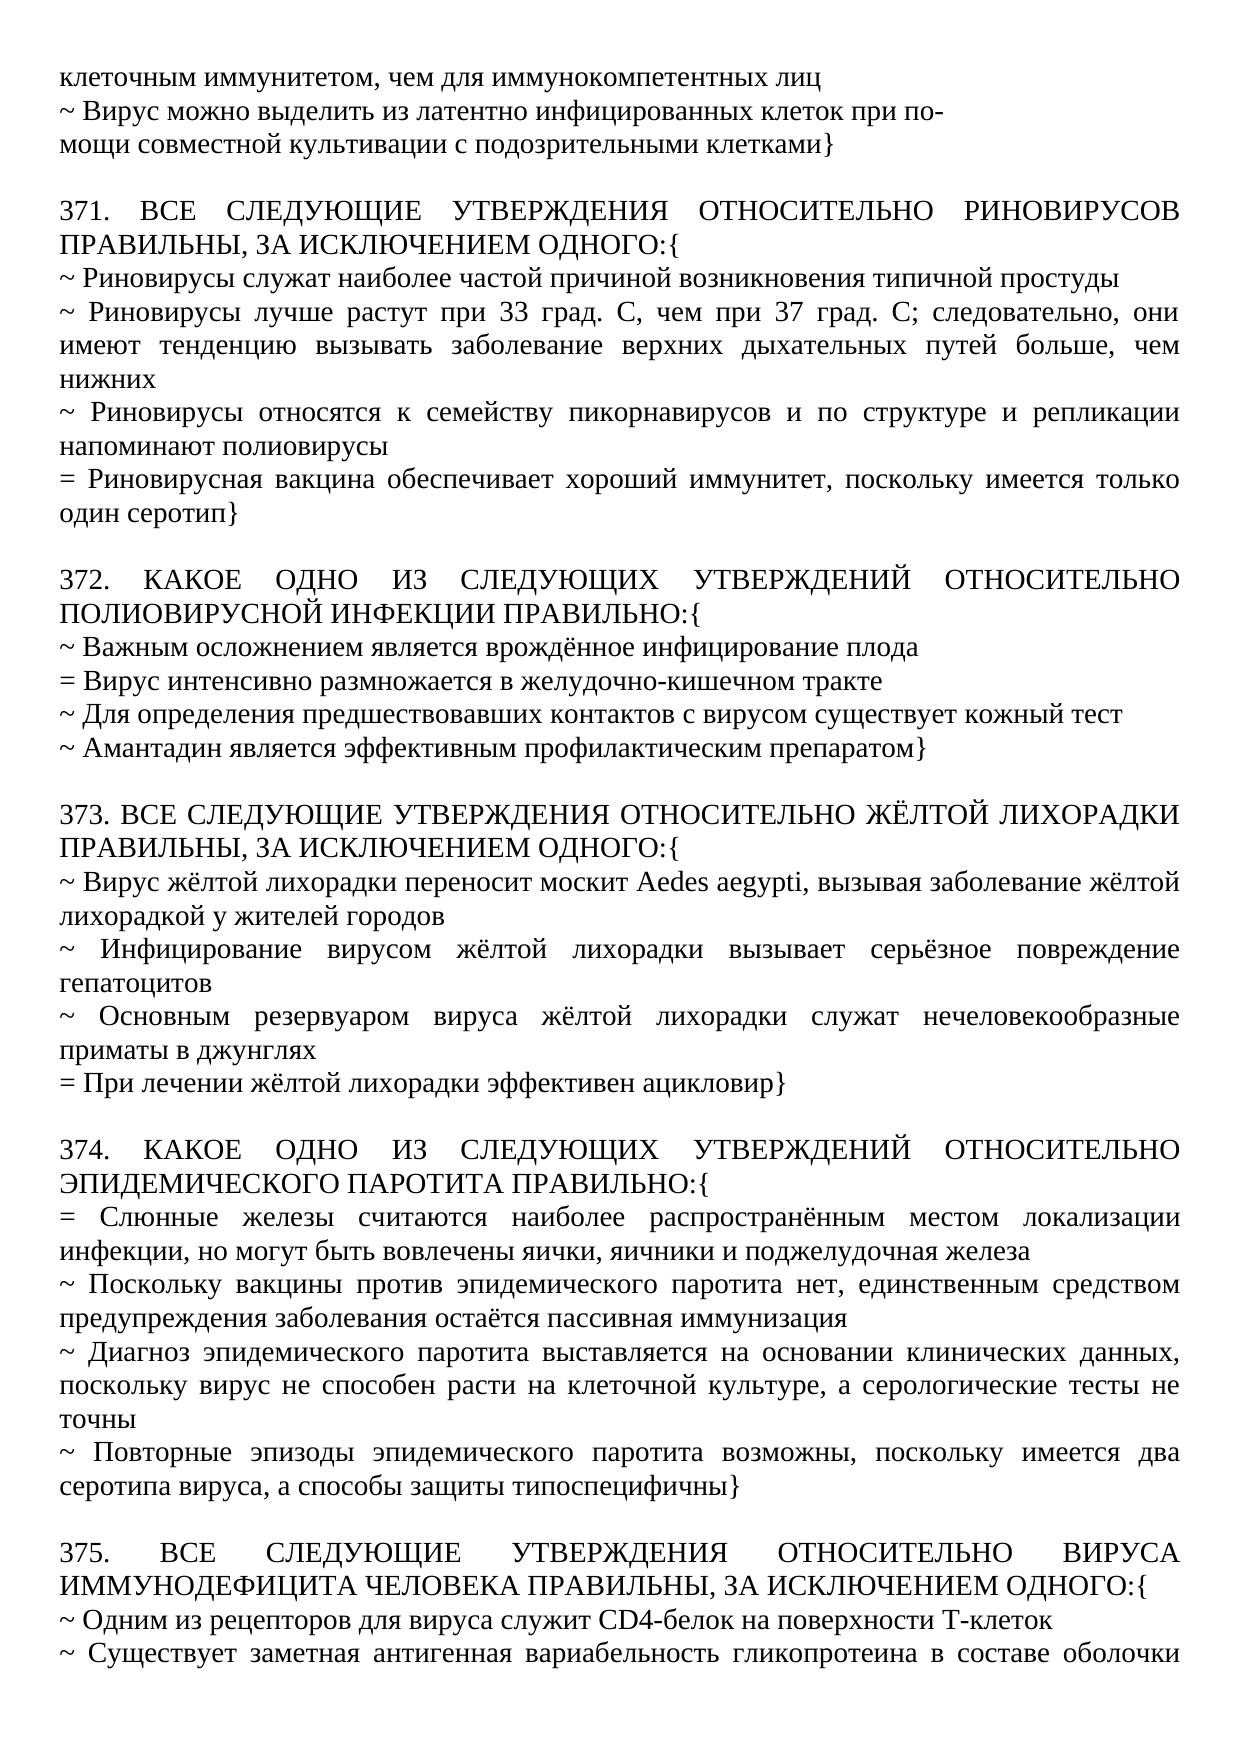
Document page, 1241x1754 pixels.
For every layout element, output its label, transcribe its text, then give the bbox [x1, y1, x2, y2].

text = При лечении жёлтой лихорадки эффективен ацикловир} [59, 1065, 1181, 1099]
text ~ Риновирусы служат наиболее частой причиной возникновения типичной простуды [59, 260, 1181, 294]
text ~ Вирус жёлтой лихорадки переносит москит Aedes aegypti, вызывая заболевание жёлтой лихорадкой у жителей городов [59, 864, 1181, 931]
text ~ Повторные эпизоды эпидемического паротита возможны, поскольку имеется два серотипа вируса, а способы защиты типоспецифичны} [59, 1434, 1181, 1501]
text ~ Вирус можно выделить из латентно инфицированных клеток при по- [59, 93, 1181, 126]
text ~ Диагноз эпидемического паротита выставляется на основании клинических данных, поскольку вирус не способен расти на клеточной культуре, а серологические тесты не точны [59, 1334, 1181, 1434]
text 374. КАКОЕ ОДНО ИЗ СЛЕДУЮЩИХ УТВЕРЖДЕНИЙ ОТНОСИТЕЛЬНО ЭПИДЕМИЧЕСКОГО ПАРОТИТА ПРАВИЛЬНО:{ [59, 1132, 1181, 1199]
text ~ Амантадин является эффективным профилактическим препаратом} [59, 730, 1181, 763]
text 375. ВСЕ СЛЕДУЮЩИЕ УТВЕРЖДЕНИЯ ОТНОСИТЕЛЬНО ВИРУСА ИММУНОДЕФИЦИТА ЧЕЛОВЕКА ПРАВИЛЬНЫ, ЗА ИСКЛЮЧЕНИЕМ ОДНОГО:{ [59, 1535, 1181, 1602]
text = Вирус интенсивно размножается в желудочно-кишечном тракте [59, 663, 1181, 696]
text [59, 1636, 1181, 1669]
text ~ Инфицирование вирусом жёлтой лихорадки вызывает серьёзное повреждение гепатоцитов [59, 931, 1181, 998]
text ~ Одним из рецепторов для вируса служит СD4-белок на поверхности Т-клеток [59, 1602, 1181, 1636]
text 373. ВСЕ СЛЕДУЮЩИЕ УТВЕРЖДЕНИЯ ОТНОСИТЕЛЬНО ЖЁЛТОЙ ЛИХОРАДКИ ПРАВИЛЬНЫ, ЗА ИСКЛЮЧЕНИЕМ ОДНОГО:{ [59, 797, 1181, 864]
text 372. КАКОЕ ОДНО ИЗ СЛЕДУЮЩИХ УТВЕРЖДЕНИЙ ОТНОСИТЕЛЬНО ПОЛИОВИРУСНОЙ ИНФЕКЦИИ ПРАВИЛЬНО:{ [59, 562, 1181, 629]
text ~ Для определения предшествовавших контактов с вирусом существует кожный тест [59, 696, 1181, 730]
text = Слюнные железы считаются наиболее распространённым местом локализации инфекции, но могут быть вовлечены яички, яичники и поджелудочная железа [59, 1199, 1181, 1267]
text = Риновирусная вакцина обеспечивает хороший иммунитет, поскольку имеется только один серотип} [59, 462, 1181, 529]
text ~ Риновирусы лучше растут при 33 град. С, чем при 37 град. С; следовательно, они имеют тенденцию вызывать заболевание верхних дыхательных путей больше, чем нижних [59, 294, 1181, 394]
text мощи совместной культивации с подозрительными клетками} [59, 126, 1181, 160]
text ~ Риновирусы относятся к семейству пикорнавирусов и по структуре и репликации напоминают полиовирусы [59, 394, 1181, 462]
text ~ Поскольку вакцины против эпидемического паротита нет, единственным средством предупреждения заболевания остаётся пассивная иммунизация [59, 1267, 1181, 1334]
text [59, 59, 1181, 93]
text 371. ВСЕ СЛЕДУЮЩИЕ УТВЕРЖДЕНИЯ ОТНОСИТЕЛЬНО РИНОВИРУСОВ ПРАВИЛЬНЫ, ЗА ИСКЛЮЧЕНИЕМ ОДНОГО:{ [59, 193, 1181, 260]
text ~ Основным резервуаром вируса жёлтой лихорадки служат нечеловекообразные приматы в джунглях [59, 998, 1181, 1065]
text ~ Важным осложнением является врождённое инфицирование плода [59, 629, 1181, 663]
